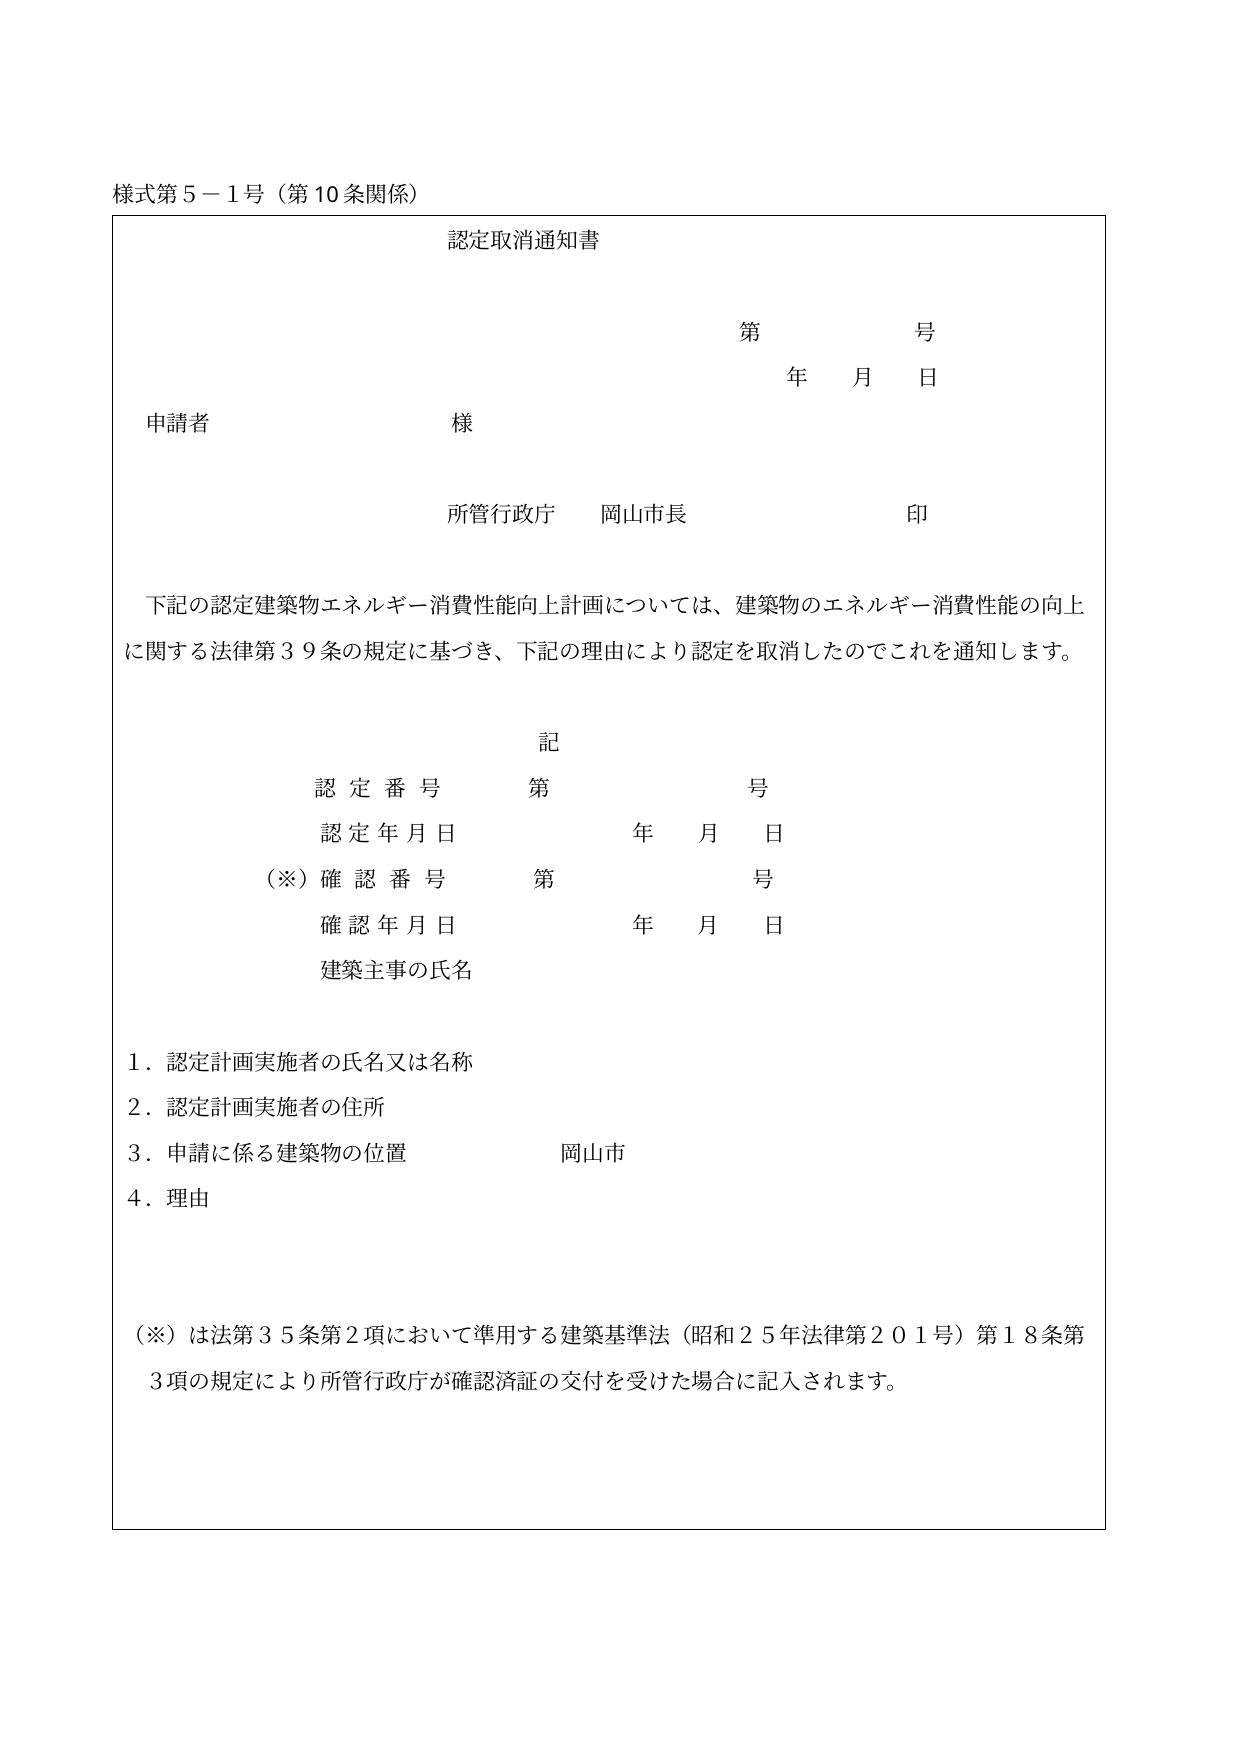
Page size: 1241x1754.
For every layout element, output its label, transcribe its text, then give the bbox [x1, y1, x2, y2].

table_header 認定取消通知書 第 号 年 月 日 申請者 様 所管行政庁 岡山市長 印 下記の認定建築物エネルギー消費性能向上計画については、建築物のエネルギー消費性能の向上に関する法律第３９条の規定に基づき、下記の理由により認定を取消したのでこれを通知します。 記 認定番号 第 号 認定年月日 年 月 日 （※）確認番号 第 号 確認年月日 年 月 日 建築主事の氏名 １．認定計画実施者の氏名又は名称 ２．認定計画実施者の住所 ３．申請に係る建築物の位置 岡山市 ４．理由 （※）は法第３５条第２項において準用する建築基準法（昭和２５年法律第２０１号）第１８条第３項の規定により所管行政庁が確認済証の交付を受けた場合に記入されます。 [113, 216, 1105, 1528]
text 様式第５－１号（第10条関係） [112, 170, 1128, 215]
